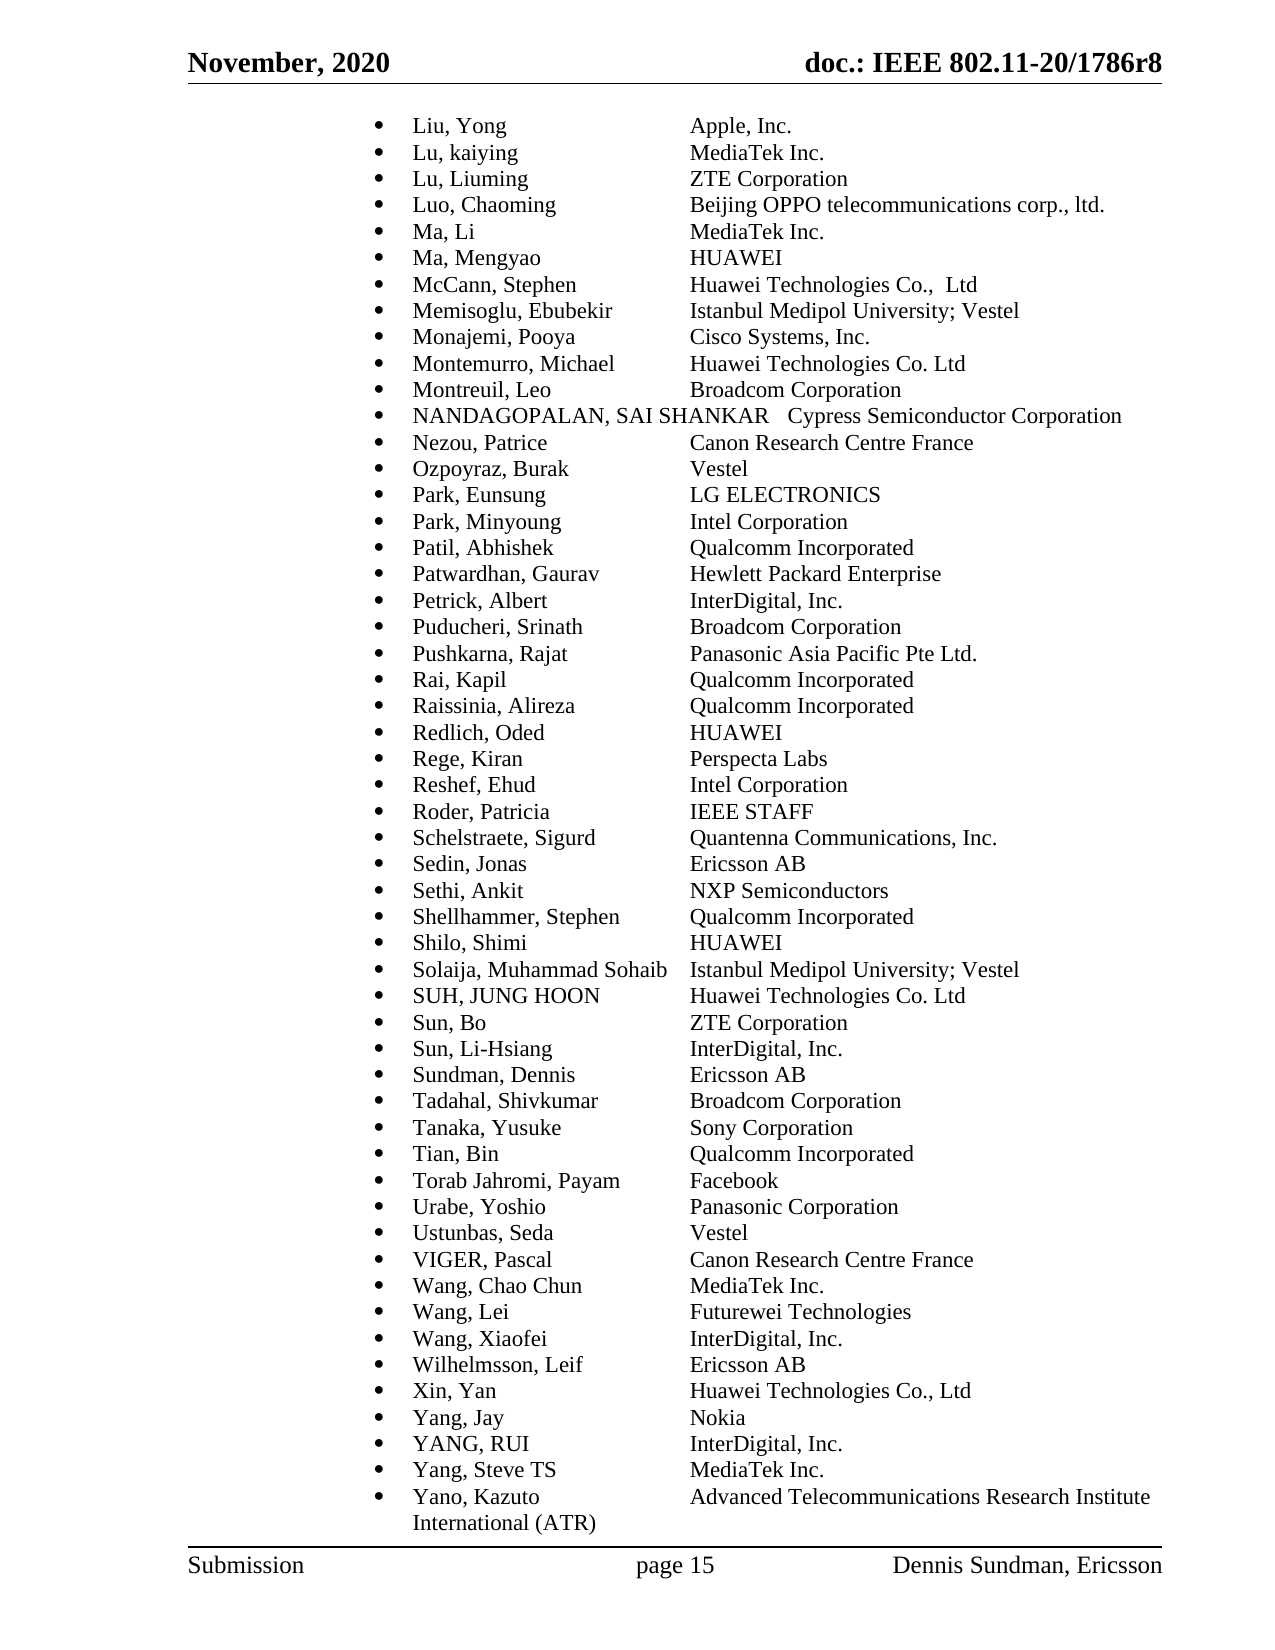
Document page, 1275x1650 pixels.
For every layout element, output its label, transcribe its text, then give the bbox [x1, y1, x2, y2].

list Ozpoyraz, Burak Vestel [375, 455, 1162, 481]
list NANDAGOPALAN, SAI SHANKAR Cypress Semiconductor Corporation [375, 402, 1162, 429]
list Wilhelmsson, Leif Ericsson AB [375, 1351, 1162, 1377]
list Wang, Xiaofei InterDigital, Inc. [375, 1325, 1162, 1351]
list Raissinia, Alireza Qualcomm Incorporated [375, 692, 1162, 719]
list Rege, Kiran Perspecta Labs [375, 745, 1162, 771]
list Montemurro, Michael Huawei Technologies Co. Ltd [375, 350, 1162, 376]
list Sundman, Dennis Ericsson AB [375, 1061, 1162, 1088]
list Puducheri, Srinath Broadcom Corporation [375, 613, 1162, 639]
list Schelstraete, Sigurd Quantenna Communications, Inc. [375, 824, 1162, 850]
list Ma, Mengyao HUAWEI [375, 244, 1162, 271]
list Tadahal, Shivkumar Broadcom Corporation [375, 1088, 1162, 1114]
list Park, Minyoung Intel Corporation [375, 508, 1162, 534]
list Monajemi, Pooya Cisco Systems, Inc. [375, 323, 1162, 350]
list Shilo, Shimi HUAWEI [375, 929, 1162, 956]
list Sun, Li-Hsiang InterDigital, Inc. [375, 1035, 1162, 1061]
list Urabe, Yoshio Panasonic Corporation [375, 1193, 1162, 1219]
list Torab Jahromi, Payam Facebook [375, 1167, 1162, 1193]
list Wang, Chao Chun MediaTek Inc. [375, 1272, 1162, 1298]
list Luo, Chaoming Beijing OPPO telecommunications corp., ltd. [375, 192, 1162, 218]
list Pushkarna, Rajat Panasonic Asia Pacific Pte Ltd. [375, 639, 1162, 666]
list Sethi, Ankit NXP Semiconductors [375, 877, 1162, 903]
list Nezou, Patrice Canon Research Centre France [375, 429, 1162, 455]
list Ma, Li MediaTek Inc. [375, 218, 1162, 244]
list YANG, RUI InterDigital, Inc. [375, 1430, 1162, 1457]
list Ustunbas, Seda Vestel [375, 1219, 1162, 1246]
list Lu, kaiying MediaTek Inc. [375, 139, 1162, 165]
list Patwardhan, Gaurav Hewlett Packard Enterprise [375, 561, 1162, 587]
list McCann, Stephen Huawei Technologies Co., Ltd [375, 271, 1162, 297]
list Xin, Yan Huawei Technologies Co., Ltd [375, 1377, 1162, 1404]
list SUH, JUNG HOON Huawei Technologies Co. Ltd [375, 982, 1162, 1008]
list Roder, Patricia IEEE STAFF [375, 798, 1162, 824]
list Lu, Liuming ZTE Corporation [375, 165, 1162, 192]
list Montreuil, Leo Broadcom Corporation [375, 376, 1162, 402]
list Petrick, Albert InterDigital, Inc. [375, 587, 1162, 613]
list Tanaka, Yusuke Sony Corporation [375, 1114, 1162, 1140]
list VIGER, Pascal Canon Research Centre France [375, 1246, 1162, 1272]
list Liu, Yong Apple, Inc. [375, 112, 1162, 139]
list Park, Eunsung LG ELECTRONICS [375, 481, 1162, 508]
list Yano, Kazuto Advanced Telecommunications Research Institute International (ATR) [375, 1483, 1162, 1536]
list Reshef, Ehud Intel Corporation [375, 771, 1162, 798]
list Solaija, Muhammad Sohaib Istanbul Medipol University; Vestel [375, 956, 1162, 982]
list Sedin, Jonas Ericsson AB [375, 850, 1162, 877]
list Shellhammer, Stephen Qualcomm Incorporated [375, 903, 1162, 929]
list Memisoglu, Ebubekir Istanbul Medipol University; Vestel [375, 297, 1162, 323]
list Rai, Kapil Qualcomm Incorporated [375, 666, 1162, 692]
list Tian, Bin Qualcomm Incorporated [375, 1140, 1162, 1167]
list Patil, Abhishek Qualcomm Incorporated [375, 534, 1162, 561]
list Wang, Lei Futurewei Technologies [375, 1298, 1162, 1325]
list Redlich, Oded HUAWEI [375, 719, 1162, 745]
list Sun, Bo ZTE Corporation [375, 1008, 1162, 1035]
list Yang, Steve TS MediaTek Inc. [375, 1457, 1162, 1483]
list Yang, Jay Nokia [375, 1404, 1162, 1430]
